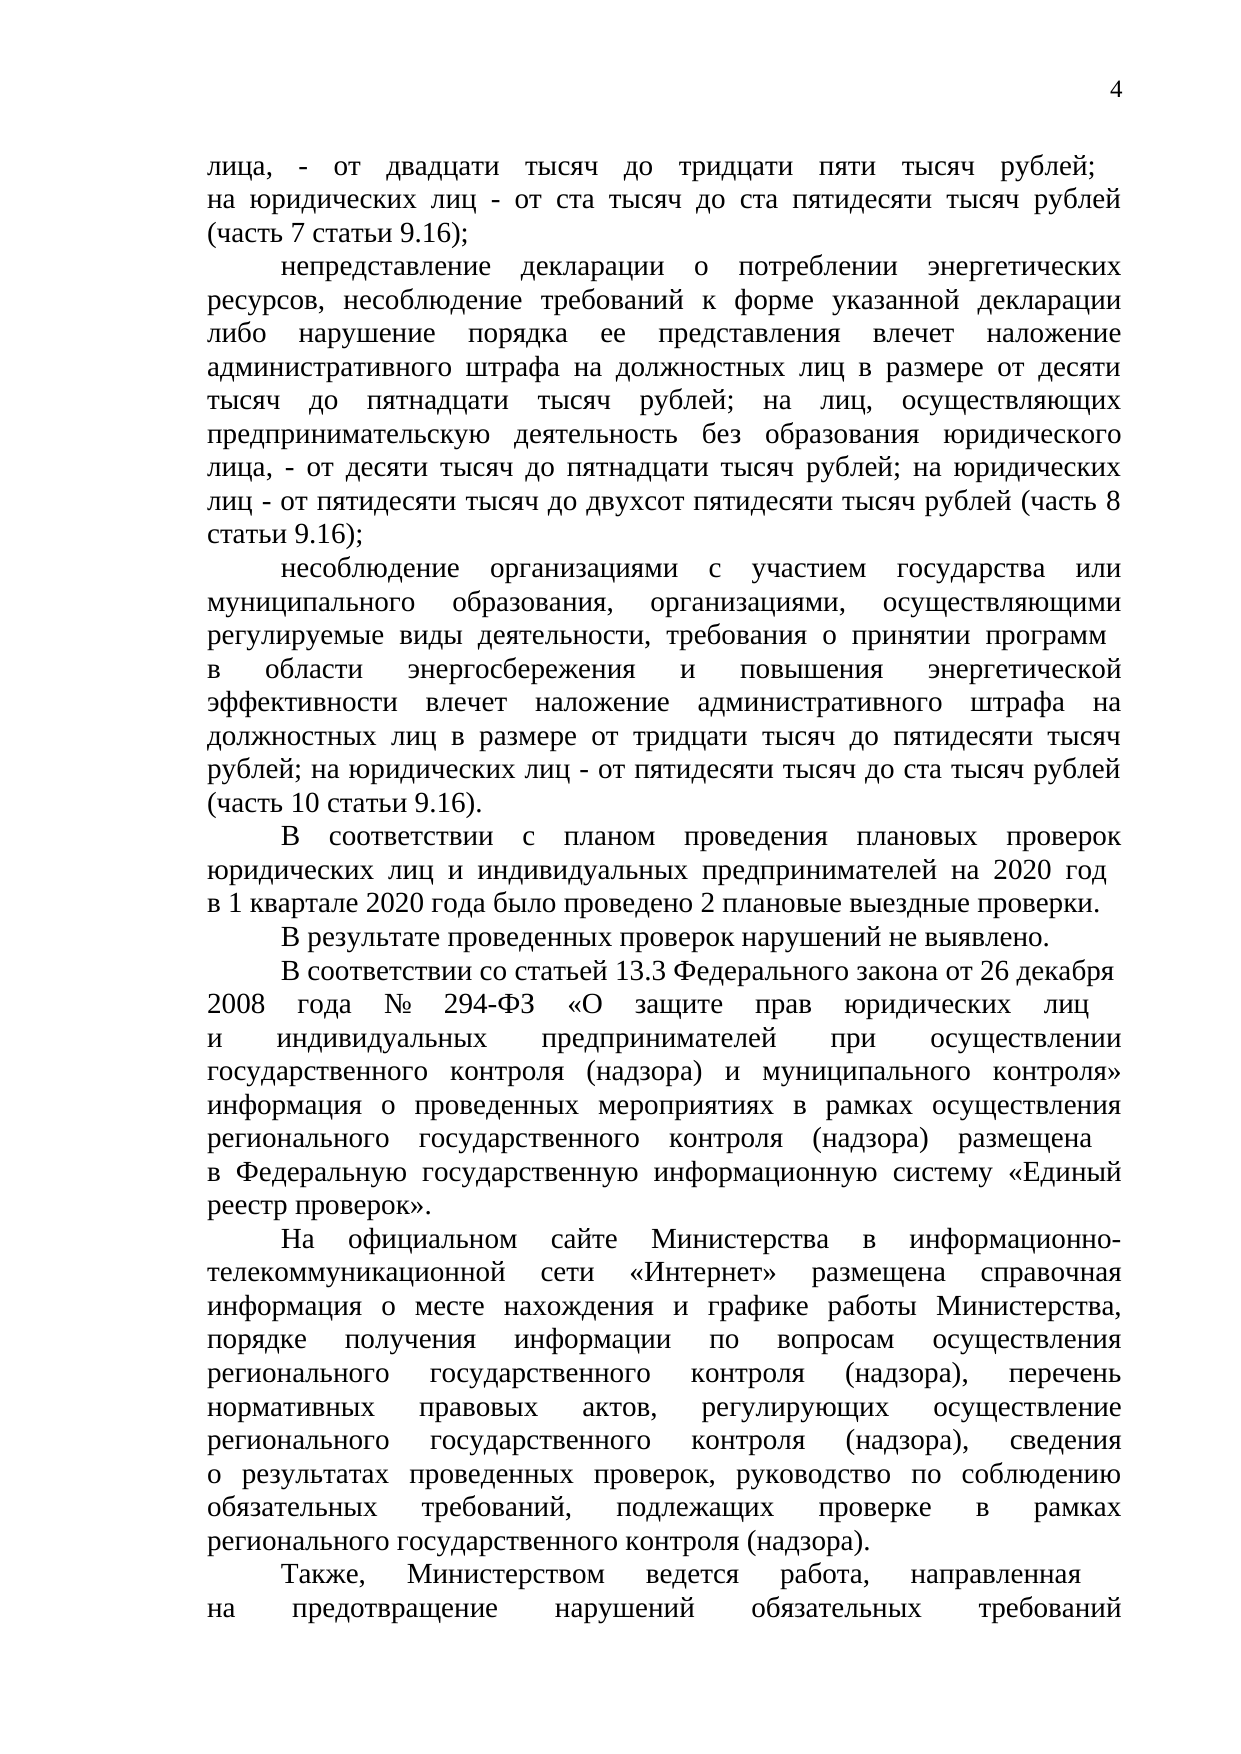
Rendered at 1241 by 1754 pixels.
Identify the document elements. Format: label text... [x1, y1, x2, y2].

text На официальном сайте Министерства в информационно-телекоммуникационной сети «Интернет» размещена справочная информация о месте нахождения и графике работы Министерства, порядке получения информации по вопросам осуществления регионального государственного контроля (надзора), перечень нормативных правовых актов, регулирующих осуществление регионального государственного контроля (надзора), сведения о результатах проведенных проверок, руководство по соблюдению обязательных требований, подлежащих проверке в рамках регионального государственного контроля (надзора). [207, 1221, 1122, 1556]
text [207, 148, 1122, 248]
text непредставление декларации о потреблении энергетических ресурсов, несоблюдение требований к форме указанной декларации либо нарушение порядка ее представления влечет наложение административного штрафа на должностных лиц в размере от десяти тысяч до пятнадцати тысяч рублей; на лиц, осуществляющих предпринимательскую деятельность без образования юридического лица, - от десяти тысяч до пятнадцати тысяч рублей; на юридических лиц - от пятидесяти тысяч до двухсот пятидесяти тысяч рублей (часть 8 статьи 9.16); [207, 248, 1122, 550]
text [207, 1556, 1122, 1623]
text В результате проведенных проверок нарушений не выявлено. [207, 919, 1122, 953]
text несоблюдение организациями с участием государства или муниципального образования, организациями, осуществляющими регулируемые виды деятельности, требования о принятии программ в области энергосбережения и повышения энергетической эффективности влечет наложение административного штрафа на должностных лиц в размере от тридцати тысяч до пятидесяти тысяч рублей; на юридических лиц - от пятидесяти тысяч до ста тысяч рублей (часть 10 статьи 9.16). [207, 550, 1122, 818]
text В соответствии с планом проведения плановых проверок юридических лиц и индивидуальных предпринимателей на 2020 год в 1 квартале 2020 года было проведено 2 плановые выездные проверки. [207, 818, 1122, 919]
text В соответствии со статьей 13.3 Федерального закона от 26 декабря 2008 года № 294-ФЗ «О защите прав юридических лиц и индивидуальных предпринимателей при осуществлении государственного контроля (надзора) и муниципального контроля» информация о проведенных мероприятиях в рамках осуществления регионального государственного контроля (надзора) размещена в Федеральную государственную информационную систему «Единый реестр проверок». [207, 953, 1122, 1221]
